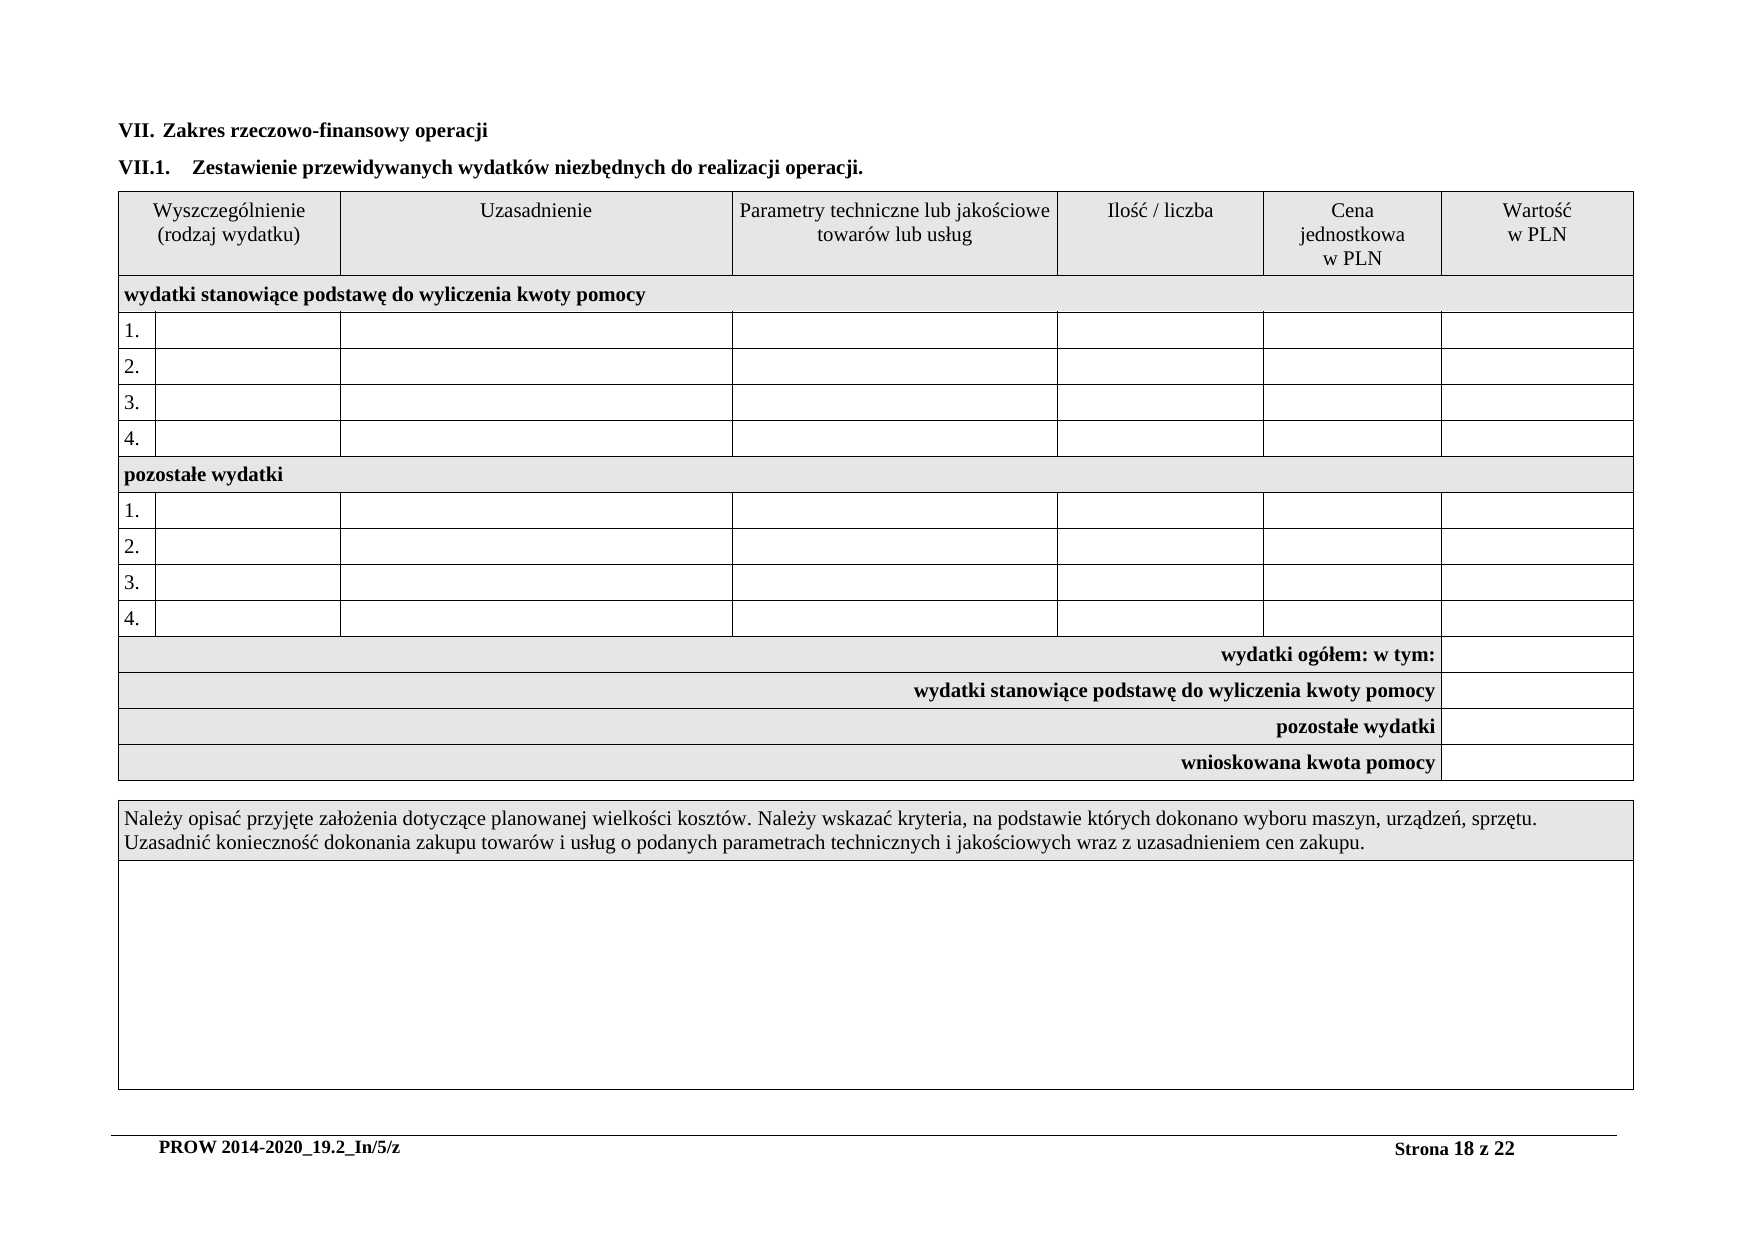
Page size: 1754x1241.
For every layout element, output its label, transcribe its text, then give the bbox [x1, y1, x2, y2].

table_cell wydatki stanowiące podstawę do wyliczenia kwoty pomocy [119, 673, 1441, 708]
table_cell pozostałe wydatki [119, 709, 1441, 744]
table_cell [341, 565, 732, 600]
table_header Uzasadnienie [341, 192, 732, 275]
table_cell [341, 493, 732, 528]
table_cell [156, 493, 340, 528]
table_cell [1264, 349, 1441, 383]
table_cell [1442, 565, 1633, 600]
table_cell [1442, 745, 1633, 780]
table_cell [733, 385, 1057, 419]
table_cell 3. [119, 385, 155, 419]
table_cell [733, 601, 1057, 636]
table_cell [733, 565, 1057, 600]
table_cell [341, 601, 732, 636]
table_cell [156, 601, 340, 636]
table_cell [1264, 565, 1441, 600]
table_cell 1. [119, 313, 155, 347]
table_cell [119, 861, 1633, 1089]
table_header Wartość w PLN [1442, 192, 1633, 275]
table_cell [341, 313, 732, 347]
table_cell 1. [119, 493, 155, 528]
table_cell [1442, 349, 1633, 383]
table_cell 4. [119, 601, 155, 636]
table_cell [733, 493, 1057, 528]
table_cell [156, 565, 340, 600]
subtitle Zakres rzeczowo-finansowy operacji [118, 118, 1636, 142]
table_cell pozostałe wydatki [119, 457, 1633, 492]
table_cell [156, 421, 340, 456]
table_cell [1442, 637, 1633, 672]
table_cell [156, 313, 340, 347]
table_cell [733, 313, 1057, 347]
table_cell 3. [119, 565, 155, 600]
table_cell [341, 385, 732, 419]
table_cell 2. [119, 349, 155, 383]
table_cell [1264, 529, 1441, 564]
table_cell [1058, 565, 1263, 600]
table_cell [1264, 493, 1441, 528]
table_cell [1058, 313, 1263, 347]
table_header Cena jednostkowa w PLN [1264, 192, 1441, 275]
table_cell [733, 529, 1057, 564]
table_cell 4. [119, 421, 155, 456]
table_cell [341, 349, 732, 383]
table_cell [1442, 493, 1633, 528]
table_cell [733, 349, 1057, 383]
table_cell 2. [119, 529, 155, 564]
table_cell [1058, 385, 1263, 419]
table_cell [733, 421, 1057, 456]
table_cell [1058, 601, 1263, 636]
table_cell [1264, 385, 1441, 419]
table_cell [1058, 421, 1263, 456]
table_cell [156, 349, 340, 383]
table_cell [156, 529, 340, 564]
table_cell [1442, 313, 1633, 347]
table_cell [1442, 421, 1633, 456]
table_header Należy opisać przyjęte założenia dotyczące planowanej wielkości kosztów. Należy wskazać kryteria, na podstawie których dokonano wyboru maszyn, urządzeń, sprzętu. Uzasadnić konieczność dokonania zakupu towarów i usług o podanych parametrach technicznych i jakościowych wraz z uzasadnieniem cen zakupu. [119, 801, 1633, 860]
table_cell [1442, 709, 1633, 744]
table_cell [341, 529, 732, 564]
table_header Wyszczególnienie (rodzaj wydatku) [119, 192, 340, 275]
table_cell [1058, 349, 1263, 383]
table_cell [1442, 601, 1633, 636]
subtitle Zestawienie przewidywanych wydatków niezbędnych do realizacji operacji. [118, 155, 1636, 179]
table_cell [1442, 385, 1633, 419]
table_header Ilość / liczba [1058, 192, 1263, 275]
table_cell [1264, 601, 1441, 636]
table_cell wydatki ogółem: w tym: [119, 637, 1441, 672]
table_cell [1264, 313, 1441, 347]
table_cell wnioskowana kwota pomocy [119, 745, 1441, 780]
table_cell [1058, 529, 1263, 564]
table_cell wydatki stanowiące podstawę do wyliczenia kwoty pomocy [119, 276, 1633, 311]
table_cell [341, 421, 732, 456]
table_cell [156, 385, 340, 419]
table_header Parametry techniczne lub jakościowe towarów lub usług [733, 192, 1057, 275]
table_cell [1442, 529, 1633, 564]
table_cell [1058, 493, 1263, 528]
table_cell [1264, 421, 1441, 456]
table_cell [1442, 673, 1633, 708]
